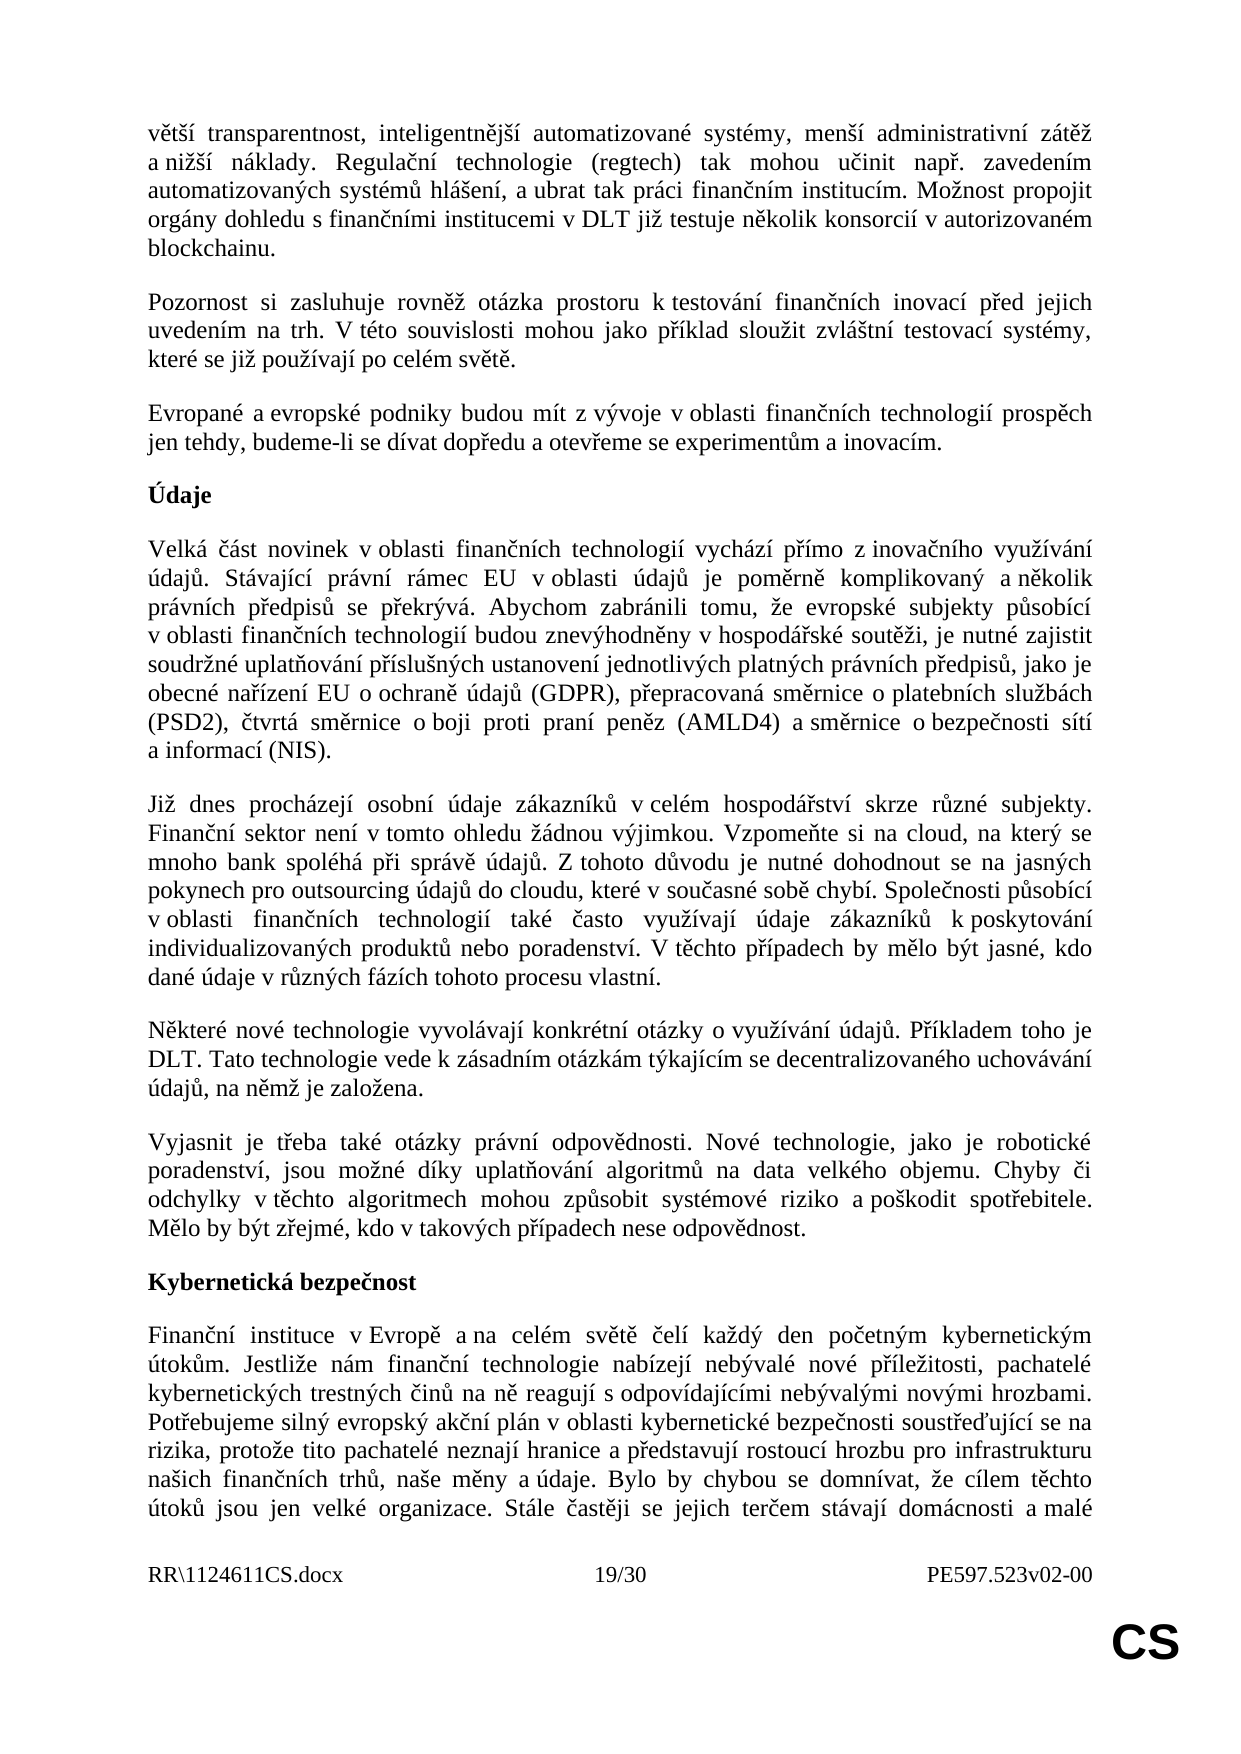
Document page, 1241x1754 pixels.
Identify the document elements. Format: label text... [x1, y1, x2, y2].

text Již dnes procházejí osobní údaje zákazníků v celém hospodářství skrze různé subjekty. Finanční sektor není v tomto ohledu žádnou výjimkou. Vzpomeňte si na cloud, na který se mnoho bank spoléhá při správě údajů. Z tohoto důvodu je nutné dohodnout se na jasných pokynech pro outsourcing údajů do cloudu, které v současné sobě chybí. Společnosti působící v oblasti finančních technologií také často využívají údaje zákazníků k poskytování individualizovaných produktů nebo poradenství. V těchto případech by mělo být jasné, kdo dané údaje v různých fázích tohoto procesu vlastní. [148, 789, 1092, 991]
text Evropané a evropské podniky budou mít z vývoje v oblasti finančních technologií prospěch jen tehdy, budeme-li se dívat dopředu a otevřeme se experimentům a inovacím. [148, 398, 1092, 456]
text Pozornost si zasluhuje rovněž otázka prostoru k testování finančních inovací před jejich uvedením na trh. V této souvislosti mohou jako příklad sloužit zvláštní testovací systémy, které se již používají po celém světě. [148, 287, 1092, 373]
text Kybernetická bezpečnost [148, 1267, 1092, 1296]
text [148, 118, 1092, 262]
text Vyjasnit je třeba také otázky právní odpovědnosti. Nové technologie, jako je robotické poradenství, jsou možné díky uplatňování algoritmů na data velkého objemu. Chyby či odchylky v těchto algoritmech mohou způsobit systémové riziko a poškodit spotřebitele. Mělo by být zřejmé, kdo v takových případech nese odpovědnost. [148, 1127, 1092, 1242]
text Údaje [148, 481, 1092, 509]
text Některé nové technologie vyvolávají konkrétní otázky o využívání údajů. Příkladem toho je DLT. Tato technologie vede k zásadním otázkám týkajícím se decentralizovaného uchovávání údajů, na němž je založena. [148, 1016, 1092, 1102]
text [148, 1321, 1092, 1522]
text Velká část novinek v oblasti finančních technologií vychází přímo z inovačního využívání údajů. Stávající právní rámec EU v oblasti údajů je poměrně komplikovaný a několik právních předpisů se překrývá. Abychom zabránili tomu, že evropské subjekty působící v oblasti finančních technologií budou znevýhodněny v hospodářské soutěži, je nutné zajistit soudržné uplatňování příslušných ustanovení jednotlivých platných právních předpisů, jako je obecné nařízení EU o ochraně údajů (GDPR), přepracovaná směrnice o platebních službách (PSD2), čtvrtá směrnice o boji proti praní peněz (AMLD4) a směrnice o bezpečnosti sítí a informací (NIS). [148, 534, 1092, 764]
